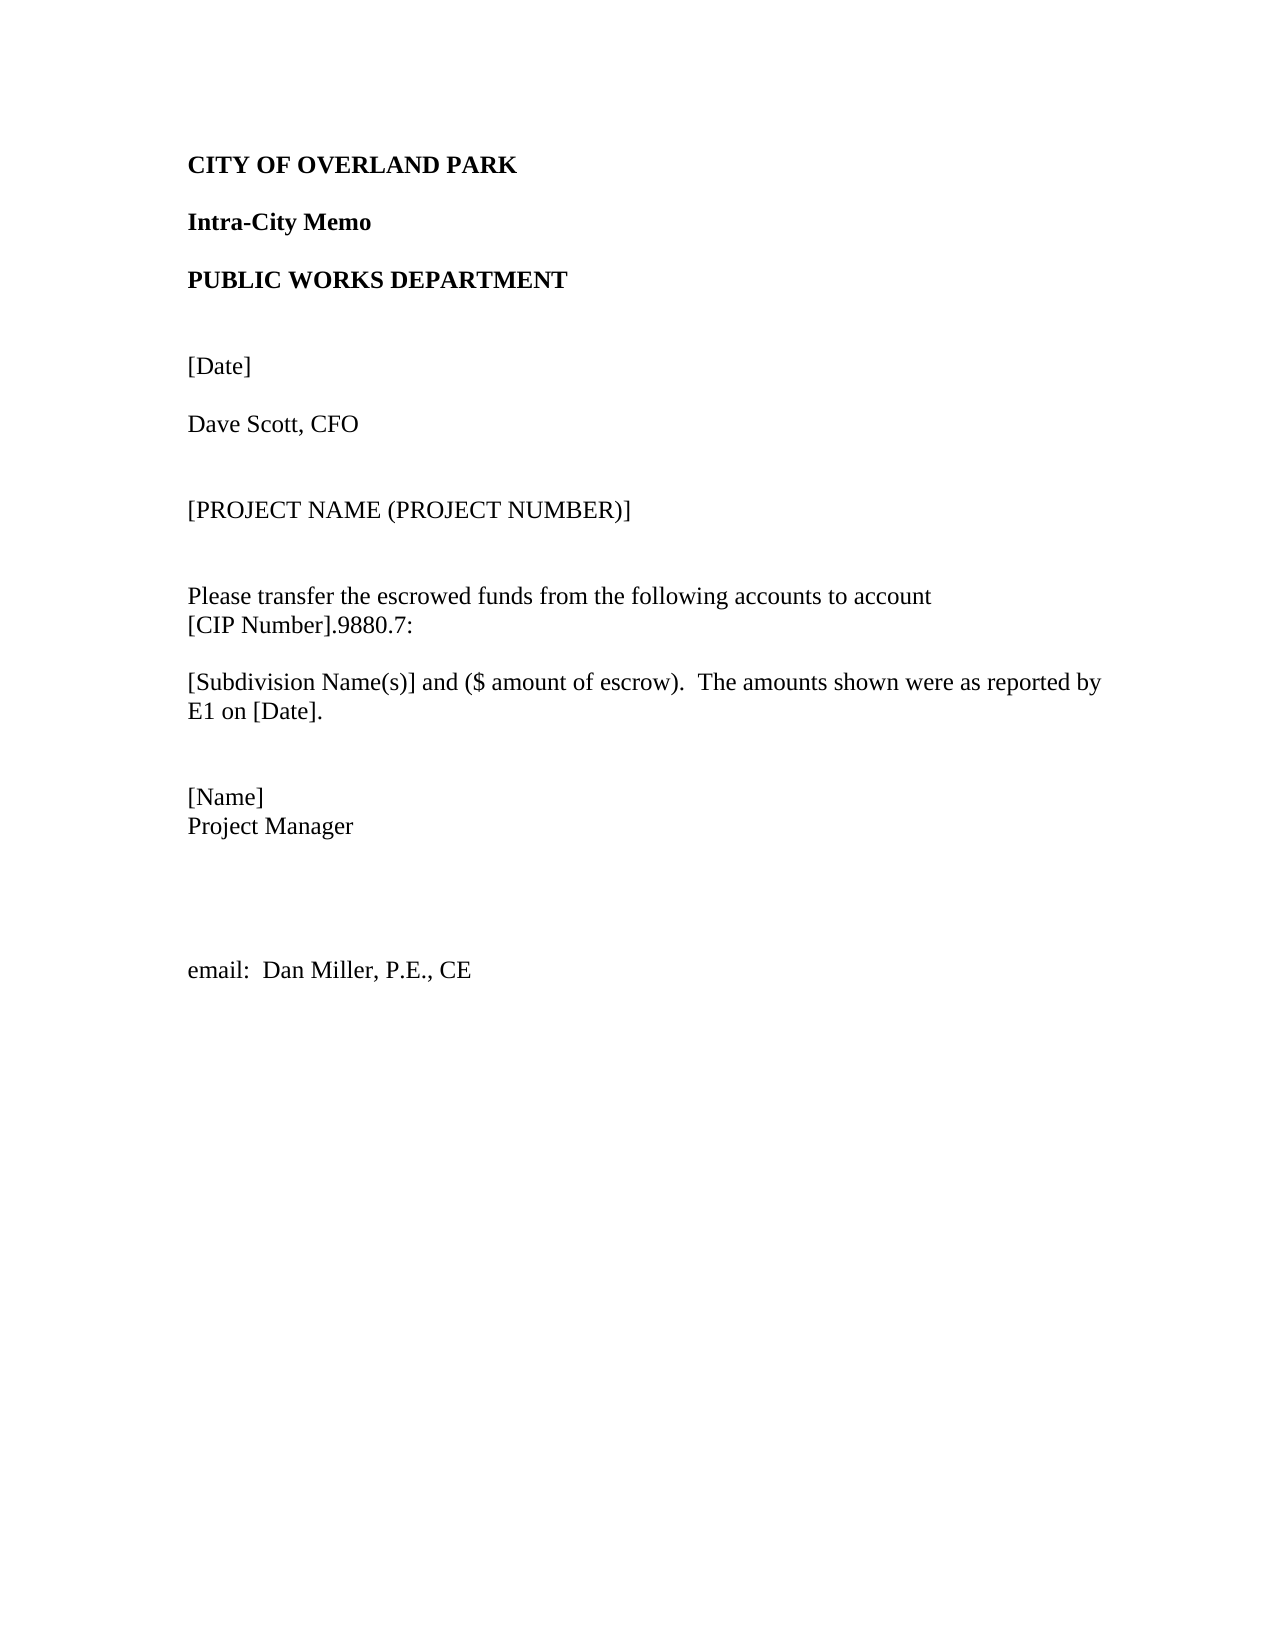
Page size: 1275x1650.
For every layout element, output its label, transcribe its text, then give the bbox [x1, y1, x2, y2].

text Intra-City Memo [187, 207, 1125, 236]
text email: Dan Miller, P.E., CE [187, 955, 1125, 984]
text Dave Scott, CFO [187, 409, 1125, 437]
text PUBLIC WORKS DEPARTMENT [187, 265, 1125, 294]
text CITY OF OVERLAND PARK [187, 150, 1125, 179]
text Please transfer the escrowed funds from the following accounts to account [187, 581, 1125, 610]
text Project Manager [187, 811, 1125, 840]
text [CIP Number].9880.7: [187, 610, 1125, 639]
text [Subdivision Name(s)] and ($ amount of escrow). The amounts shown were as reported by E1 on [Date]. [187, 667, 1125, 725]
text [PROJECT NAME (PROJECT NUMBER)] [187, 495, 1125, 524]
text [Name] [187, 782, 1125, 811]
text [Date] [187, 351, 1125, 380]
